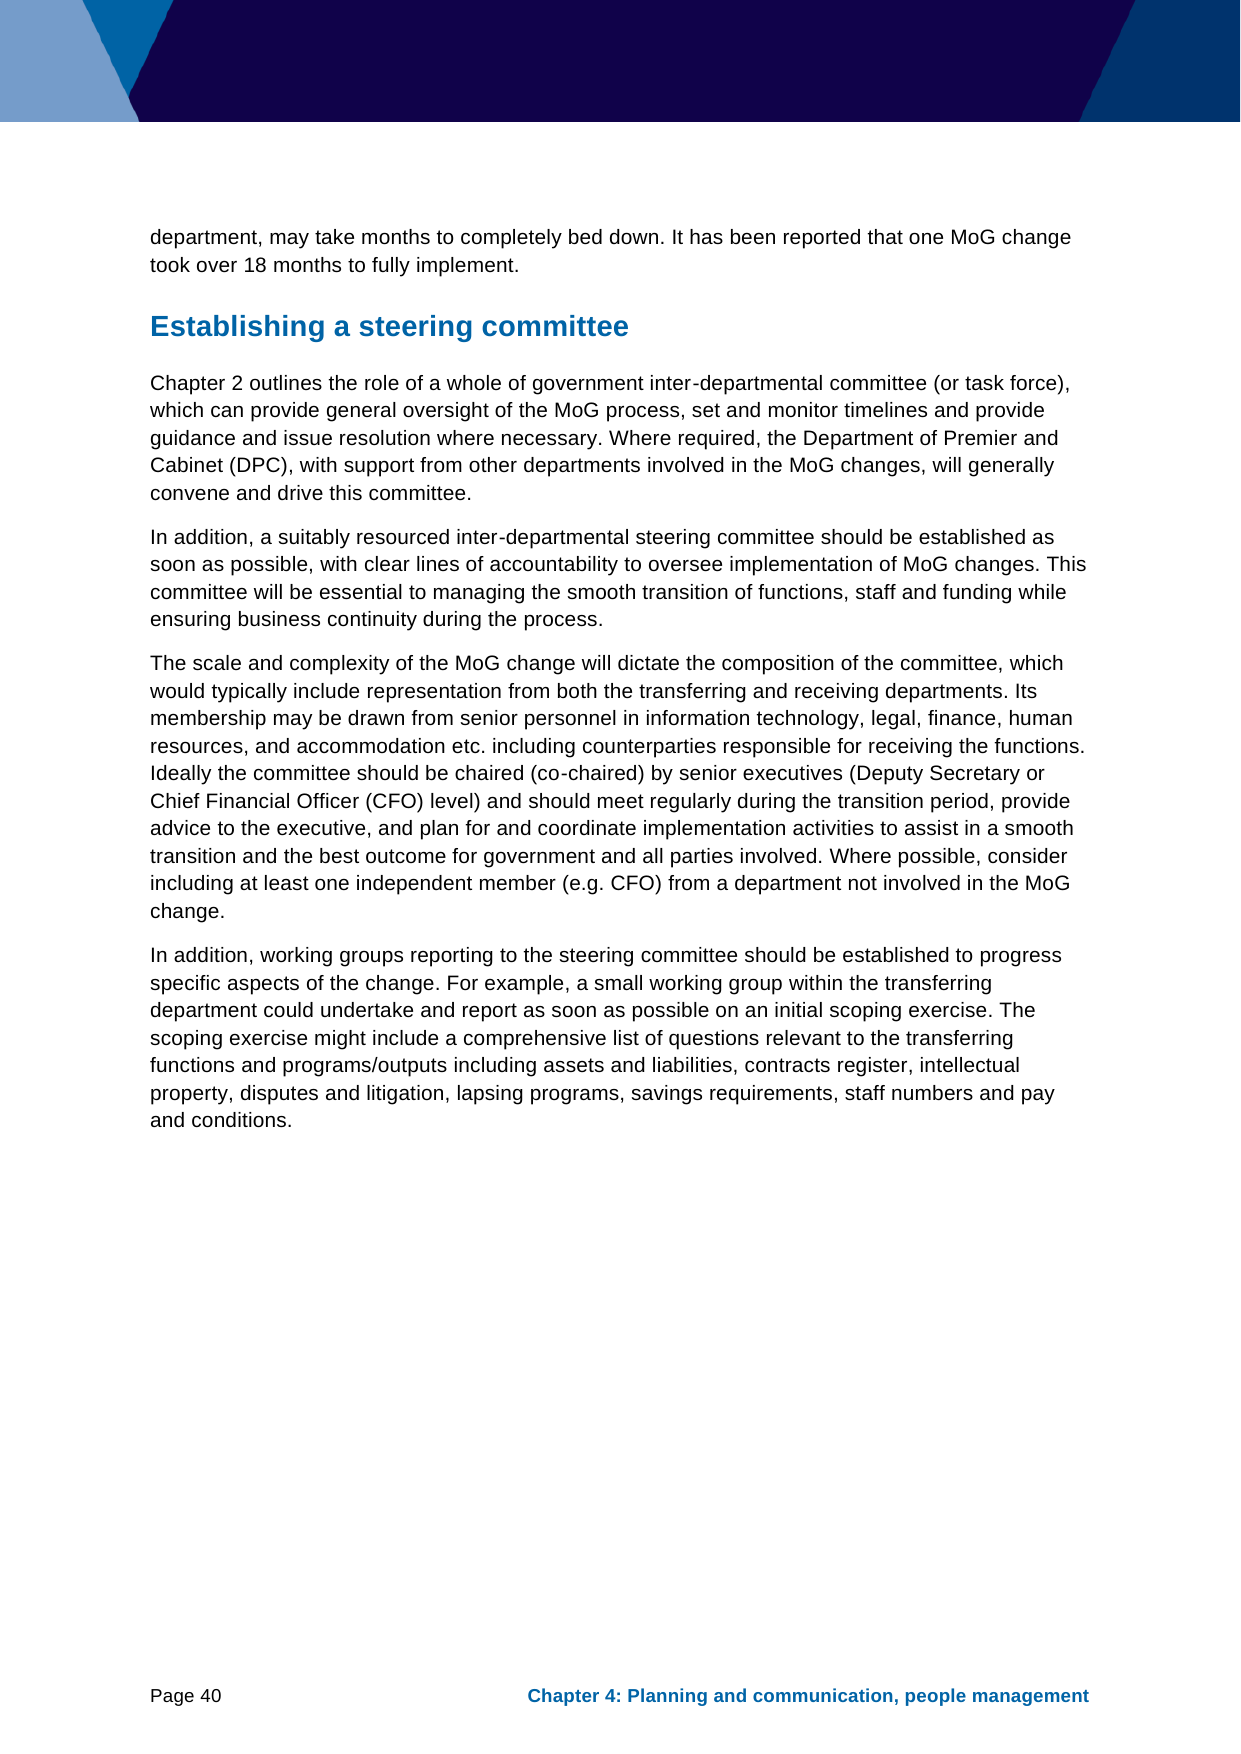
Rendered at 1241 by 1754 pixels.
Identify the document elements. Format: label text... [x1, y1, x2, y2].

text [150, 225, 1090, 276]
text The scale and complexity of the MoG change will dictate the composition of the committee, which would typically include representation from both the transferring and receiving departments. Its membership may be drawn from senior personnel in information technology, legal, finance, human resources, and accommodation etc. including counterparties responsible for receiving the functions. Ideally the committee should be chaired (co-chaired) by senior executives (Deputy Secretary or Chief Financial Officer (CFO) level) and should meet regularly during the transition period, provide advice to the executive, and plan for and coordinate implementation activities to assist in a smooth transition and the best outcome for government and all parties involved. Where possible, consider including at least one independent member (e.g. CFO) from a department not involved in the MoG change. [150, 651, 1090, 923]
text In addition, a suitably resourced inter-departmental steering committee should be established as soon as possible, with clear lines of accountability to oversee implementation of MoG changes. This committee will be essential to managing the smooth transition of functions, staff and funding while ensuring business continuity during the process. [150, 524, 1090, 631]
text In addition, working groups reporting to the steering committee should be established to progress specific aspects of the change. For example, a small working group within the transferring department could undertake and report as soon as possible on an initial scoping exercise. The scoping exercise might include a comprehensive list of questions relevant to the transferring functions and programs/outputs including assets and liabilities, contracts register, intellectual property, disputes and litigation, lapsing programs, savings requirements, staff numbers and pay and conditions. [150, 943, 1090, 1132]
subtitle Establishing a steering committee [150, 309, 1090, 343]
picture [0, 0, 1241, 122]
text Chapter 2 outlines the role of a whole of government inter‐departmental committee (or task force), which can provide general oversight of the MoG process, set and monitor timelines and provide guidance and issue resolution where necessary. Where required, the Department of Premier and Cabinet (DPC), with support from other departments involved in the MoG changes, will generally convene and drive this committee. [150, 369, 1090, 504]
